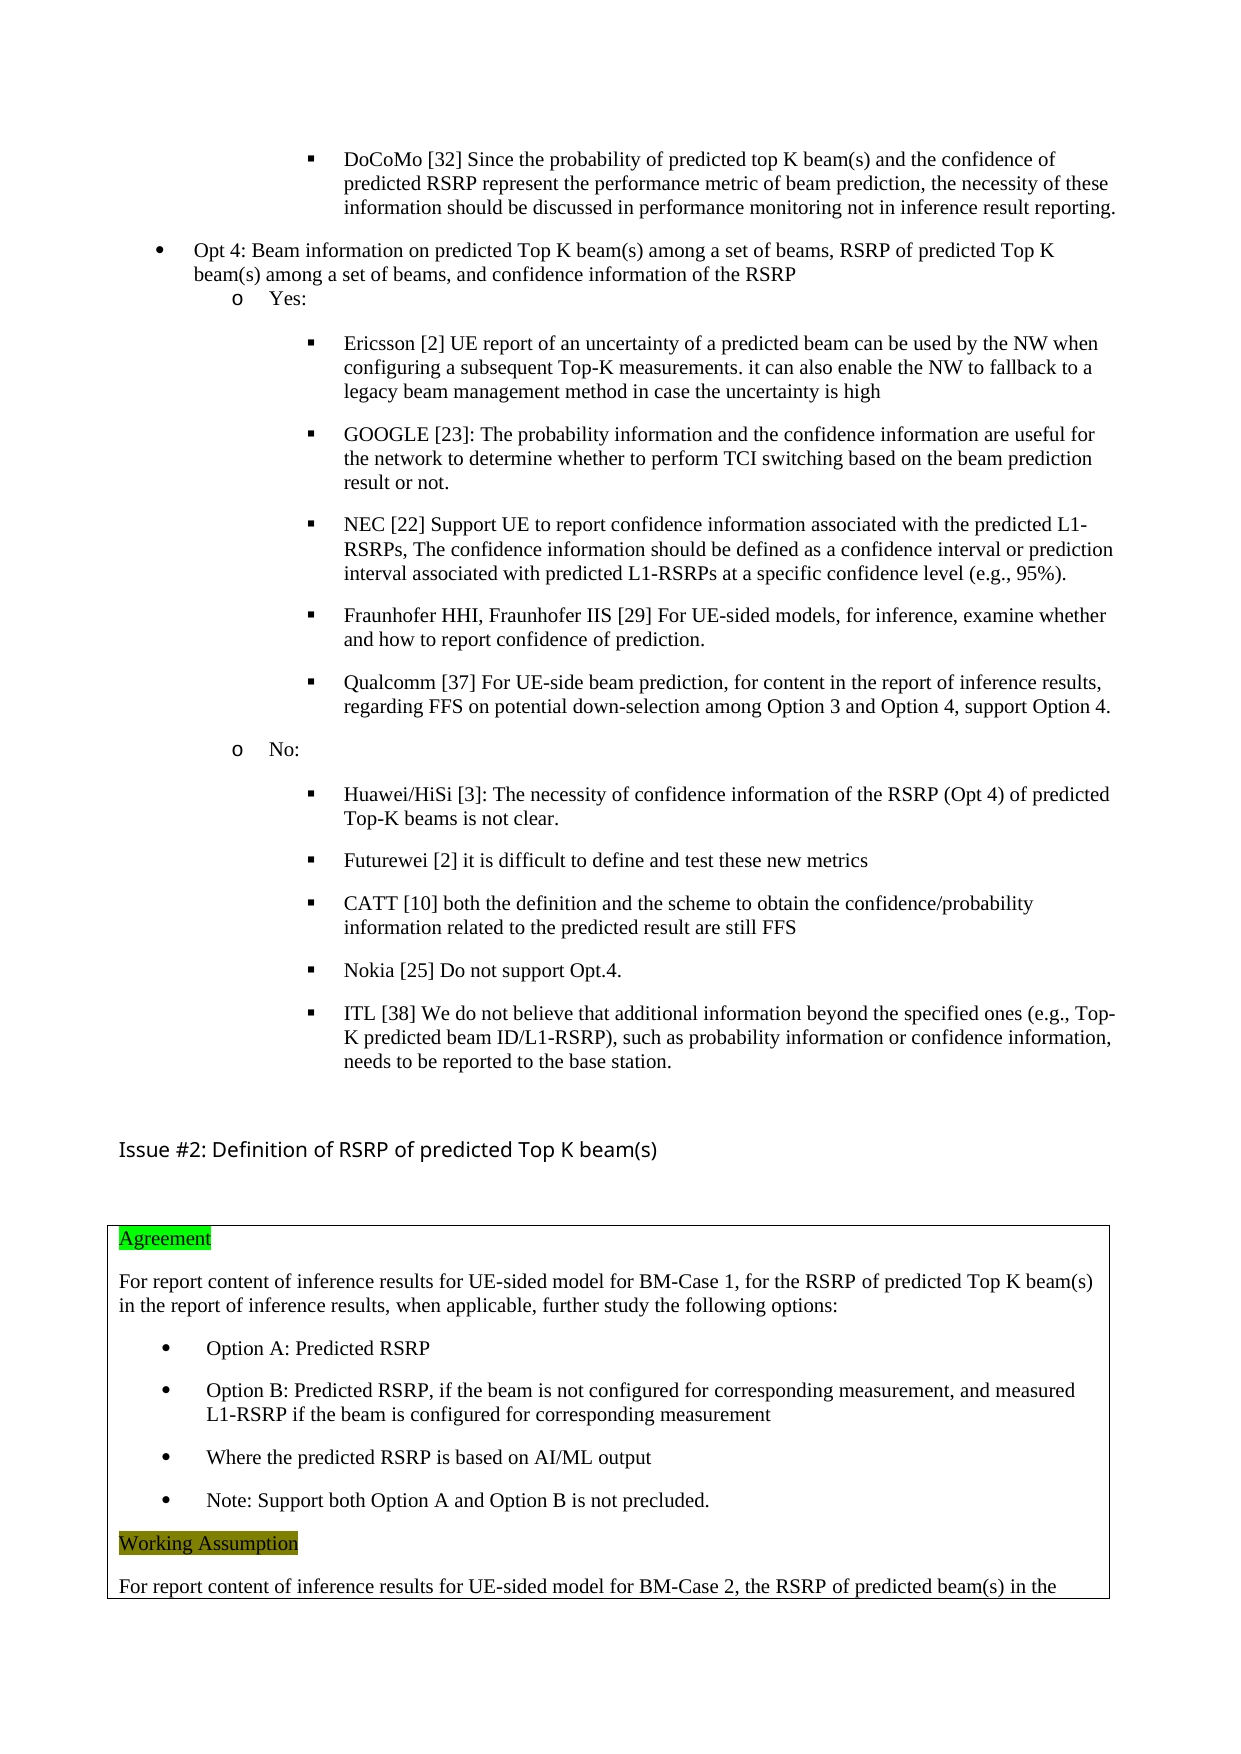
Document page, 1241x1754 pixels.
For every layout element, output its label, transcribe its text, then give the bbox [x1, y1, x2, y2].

list Huawei/HiSi [3]: The necessity of confidence information of the RSRP (Opt 4) of predicted Top-K beams is not clear. [306, 782, 1122, 830]
list Nokia [25] Do not support Opt.4. [306, 958, 1122, 982]
list GOOGLE [23]: The probability information and the confidence information are useful for the network to determine whether to perform TCI switching based on the beam prediction result or not. [306, 421, 1122, 494]
subtitle Issue #2: Definition of RSRP of predicted Top K beam(s) [118, 1135, 1122, 1163]
list ITL [38] We do not believe that additional information beyond the specified ones (e.g., Top-K predicted beam ID/L1-RSRP), such as probability information or confidence information, needs to be reported to the base station. [306, 1001, 1122, 1073]
list CATT [10] both the definition and the scheme to obtain the confidence/probability information related to the predicted result are still FFS [306, 891, 1122, 939]
list Fraunhofer HHI, Fraunhofer IIS [29] For UE-sided models, for inference, examine whether and how to report confidence of prediction. [306, 603, 1122, 651]
list Ericsson [2] UE report of an uncertainty of a predicted beam can be used by the NW when configuring a subsequent Top-K measurements. it can also enable the NW to fallback to a legacy beam management method in case the uncertainty is high [306, 331, 1122, 403]
list Opt 4: Beam information on predicted Top K beam(s) among a set of beams, RSRP of predicted Top K beam(s) among a set of beams, and confidence information of the RSRP [156, 238, 1122, 286]
list NEC [22] Support UE to report confidence information associated with the predicted L1-RSRPs, The confidence information should be defined as a confidence interval or prediction interval associated with predicted L1-RSRPs at a specific confidence level (e.g., 95%). [306, 512, 1122, 584]
list Futurewei [2] it is difficult to define and test these new metrics [306, 848, 1122, 872]
list Qualcomm [37] For UE-side beam prediction, for content in the report of inference results, regarding FFS on potential down-selection among Option 3 and Option 4, support Option 4. [306, 670, 1122, 718]
list No: [231, 737, 1122, 763]
list Yes: [231, 286, 1122, 312]
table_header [108, 1226, 1109, 1598]
list DoCoMo [32] Since the probability of predicted top K beam(s) and the confidence of predicted RSRP represent the performance metric of beam prediction, the necessity of these information should be discussed in performance monitoring not in inference result reporting. [306, 147, 1122, 219]
